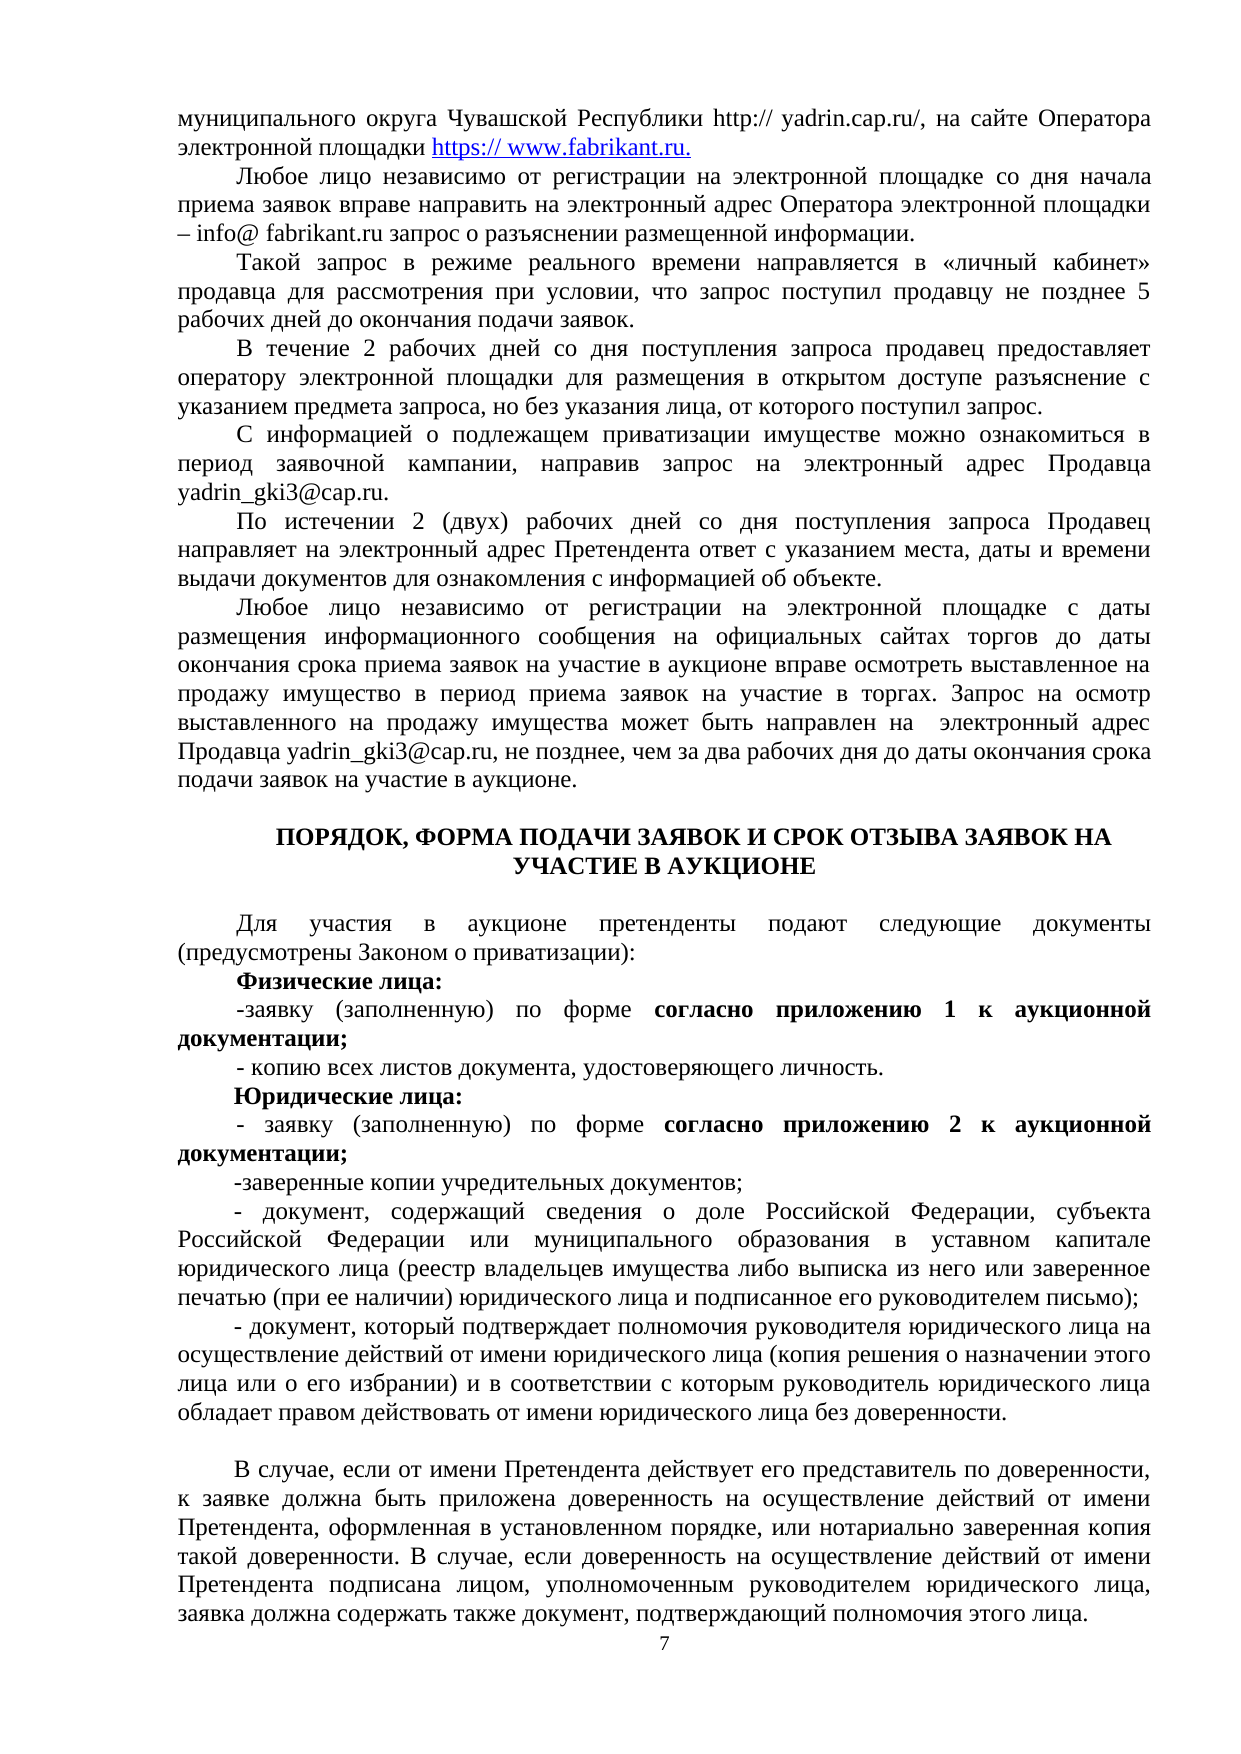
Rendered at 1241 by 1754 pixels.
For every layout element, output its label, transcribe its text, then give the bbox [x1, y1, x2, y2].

text Для участия в аукционе претенденты подают следующие документы (предусмотрены Законом о приватизации): [177, 908, 1152, 966]
text В случае, если от имени Претендента действует его представитель по доверенности, к заявке должна быть приложена доверенность на осуществление действий от имени Претендента, оформленная в установленном порядке, или нотариально заверенная копия такой доверенности. В случае, если доверенность на осуществление действий от имени Претендента подписана лицом, уполномоченным руководителем юридического лица, заявка должна содержать также документ, подтверждающий полномочия этого лица. [177, 1454, 1152, 1627]
text Такой запрос в режиме реального времени направляется в «личный кабинет» продавца для рассмотрения при условии, что запрос поступил продавцу не позднее 5 рабочих дней до окончания подачи заявок. [177, 247, 1152, 333]
text -заявку (заполненную) по форме согласно приложению 1 к аукционной документации; [177, 994, 1152, 1052]
text -заверенные копии учредительных документов; [177, 1167, 1152, 1196]
text Порядок, форма подачи заявок и срок отзыва заявок на участие в аукционе [177, 822, 1152, 879]
text - документ, содержащий сведения о доле Российской Федерации, субъекта Российской Федерации или муниципального образования в уставном капитале юридического лица (реестр владельцев имущества либо выписка из него или заверенное печатью (при ее наличии) юридического лица и подписанное его руководителем письмо); [177, 1196, 1152, 1311]
text - документ, который подтверждает полномочия руководителя юридического лица на осуществление действий от имени юридического лица (копия решения о назначении этого лица или о его избрании) и в соответствии с которым руководитель юридического лица обладает правом действовать от имени юридического лица без доверенности. [177, 1311, 1152, 1426]
text Любое лицо независимо от регистрации на электронной площадке со дня начала приема заявок вправе направить на электронный адрес Оператора электронной площадки – info@ fabrikant.ru запрос о разъяснении размещенной информации. [177, 161, 1152, 247]
text Любое лицо независимо от регистрации на электронной площадке с даты размещения информационного сообщения на официальных сайтах торгов до даты окончания срока приема заявок на участие в аукционе вправе осмотреть выставленное на продажу имущество в период приема заявок на участие в торгах. Запрос на осмотр выставленного на продажу имущества может быть направлен на электронный адрес Продавца yadrin_gki3@cap.ru, не позднее, чем за два рабочих дня до даты окончания срока подачи заявок на участие в аукционе. [177, 592, 1152, 793]
text - копию всех листов документа, удостоверяющего личность. [177, 1052, 1152, 1081]
text В течение 2 рабочих дней со дня поступления запроса продавец предоставляет оператору электронной площадки для размещения в открытом доступе разъяснение с указанием предмета запроса, но без указания лица, от которого поступил запрос. [177, 333, 1152, 419]
text Юридические лица: [177, 1081, 1152, 1109]
text По истечении 2 (двух) рабочих дней со дня поступления запроса Продавец направляет на электронный адрес Претендента ответ с указанием места, даты и времени выдачи документов для ознакомления с информацией об объекте. [177, 506, 1152, 592]
text - заявку (заполненную) по форме согласно приложению 2 к аукционной документации; [177, 1109, 1152, 1167]
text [177, 103, 1152, 161]
text Физические лица: [177, 966, 1152, 994]
text С информацией о подлежащем приватизации имуществе можно ознакомиться в период заявочной кампании, направив запрос на электронный адрес Продавца yadrin_gki3@cap.ru. [177, 419, 1152, 506]
